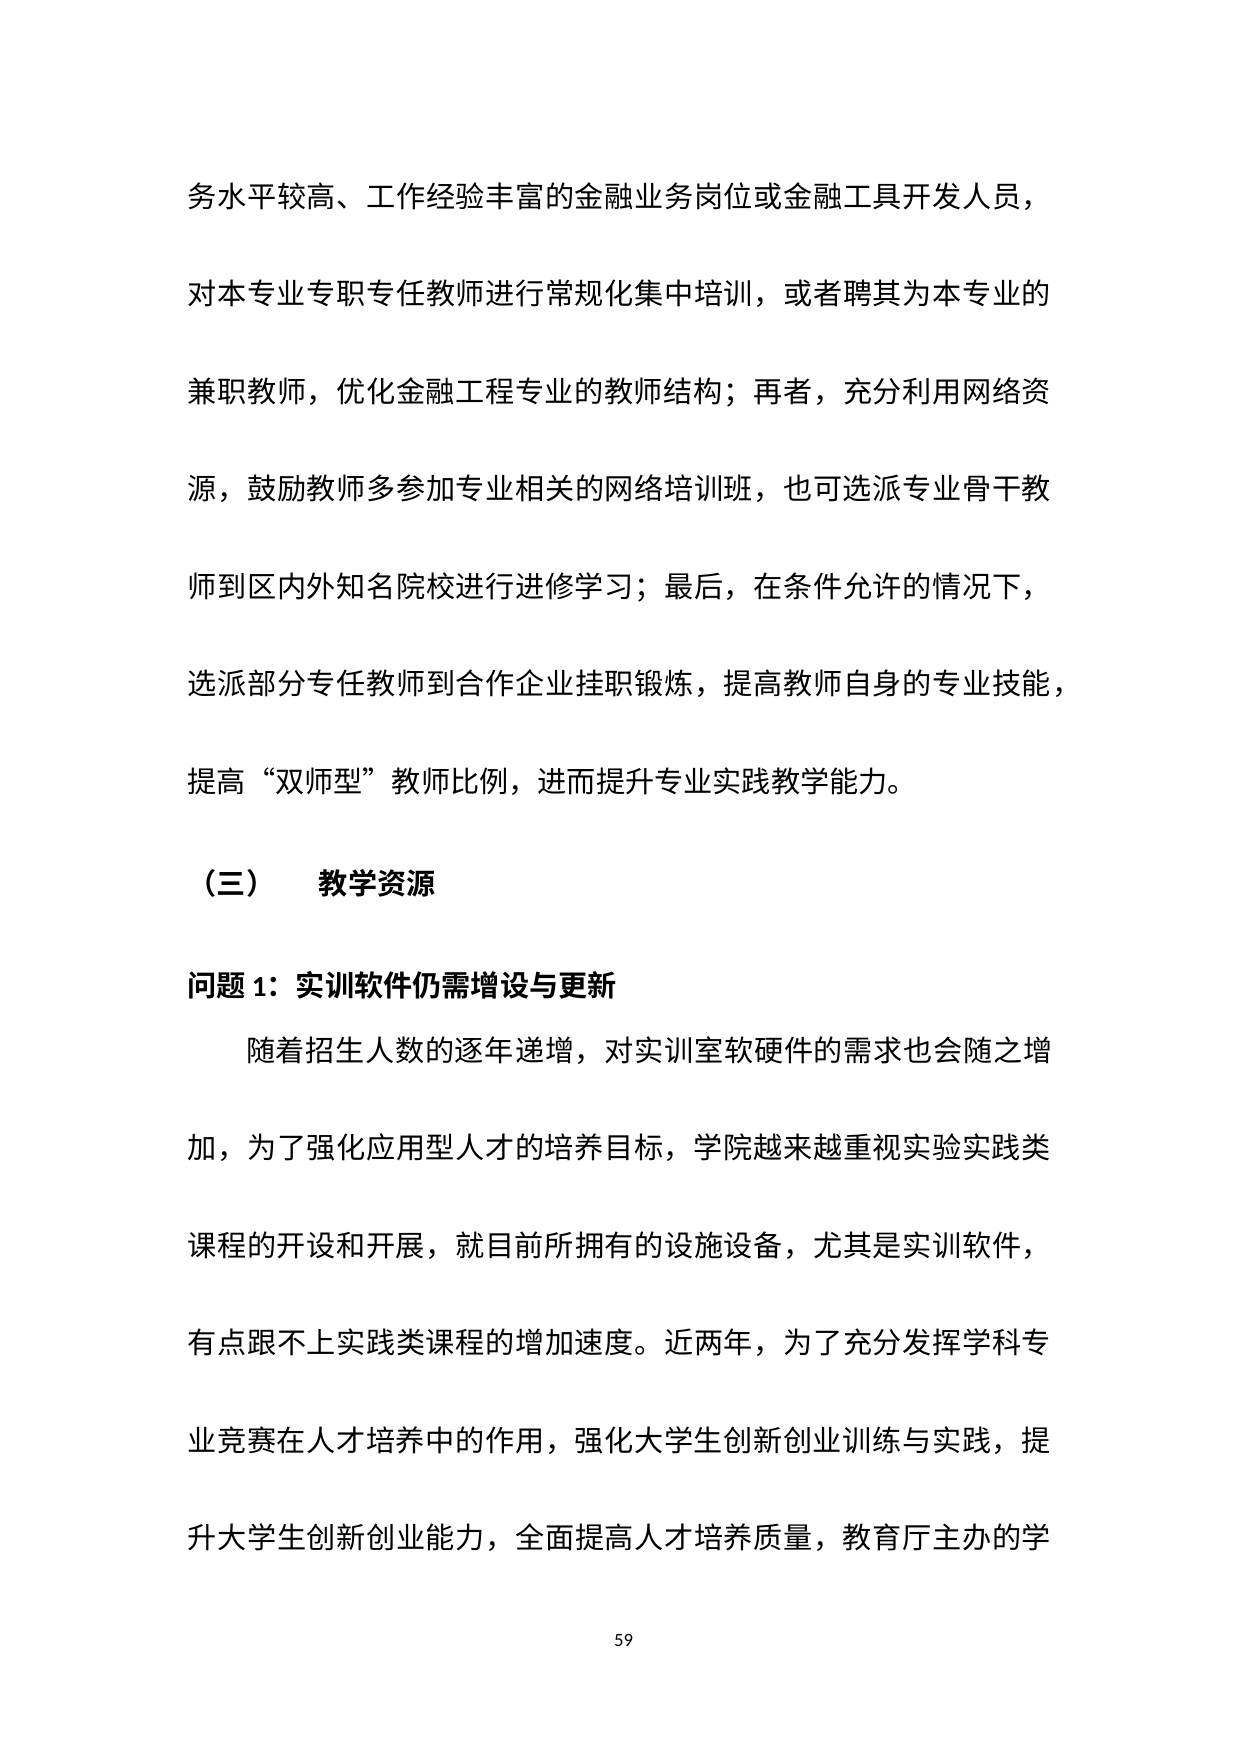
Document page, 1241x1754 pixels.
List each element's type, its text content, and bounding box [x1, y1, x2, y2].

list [187, 162, 1053, 812]
subtitle 教学资源 [187, 860, 1053, 902]
text 问题1：实训软件仍需增设与更新 [187, 951, 1053, 1016]
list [187, 1016, 1053, 1568]
